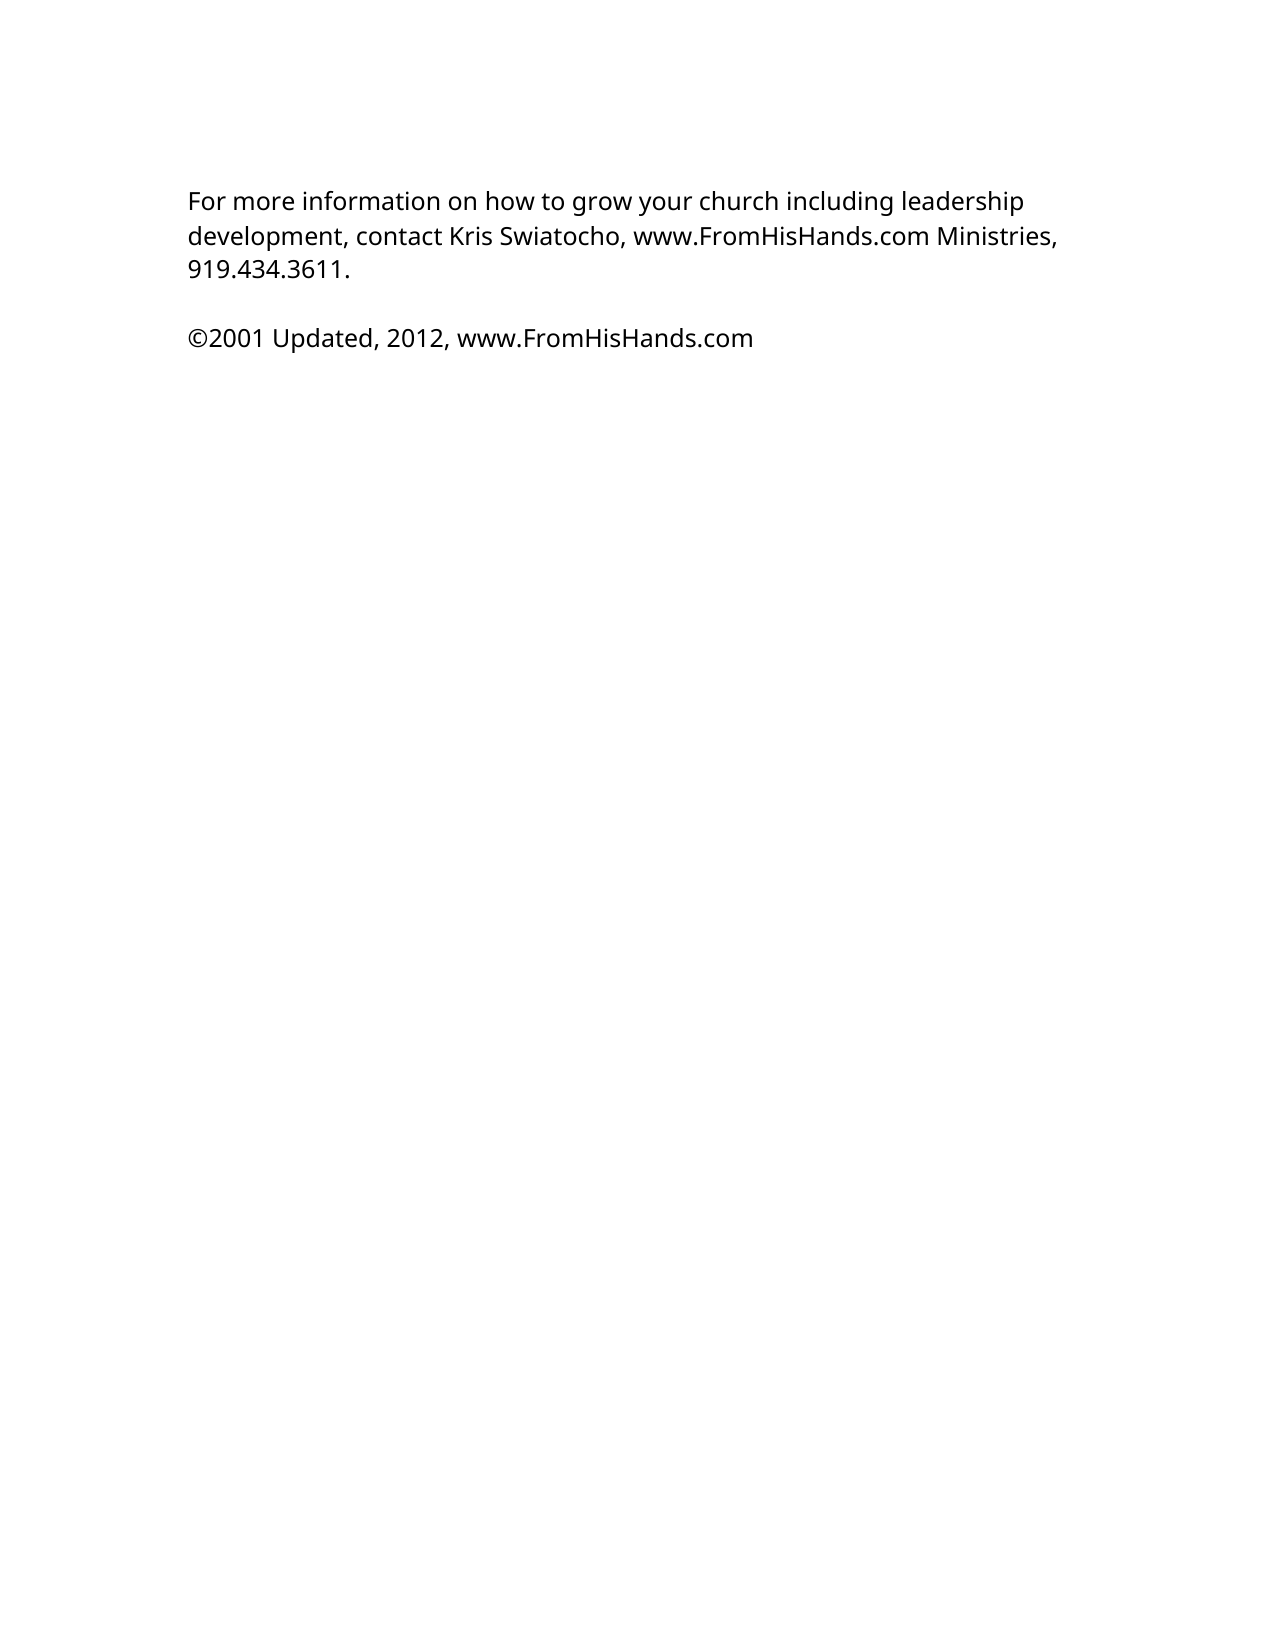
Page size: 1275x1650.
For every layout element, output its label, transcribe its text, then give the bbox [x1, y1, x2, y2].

text ©2001 Updated, 2012, www.FromHisHands.com [187, 320, 1087, 354]
text For more information on how to grow your church including leadership development, contact Kris Swiatocho, www.FromHisHands.com Ministries, 919.434.3611. [187, 184, 1087, 286]
